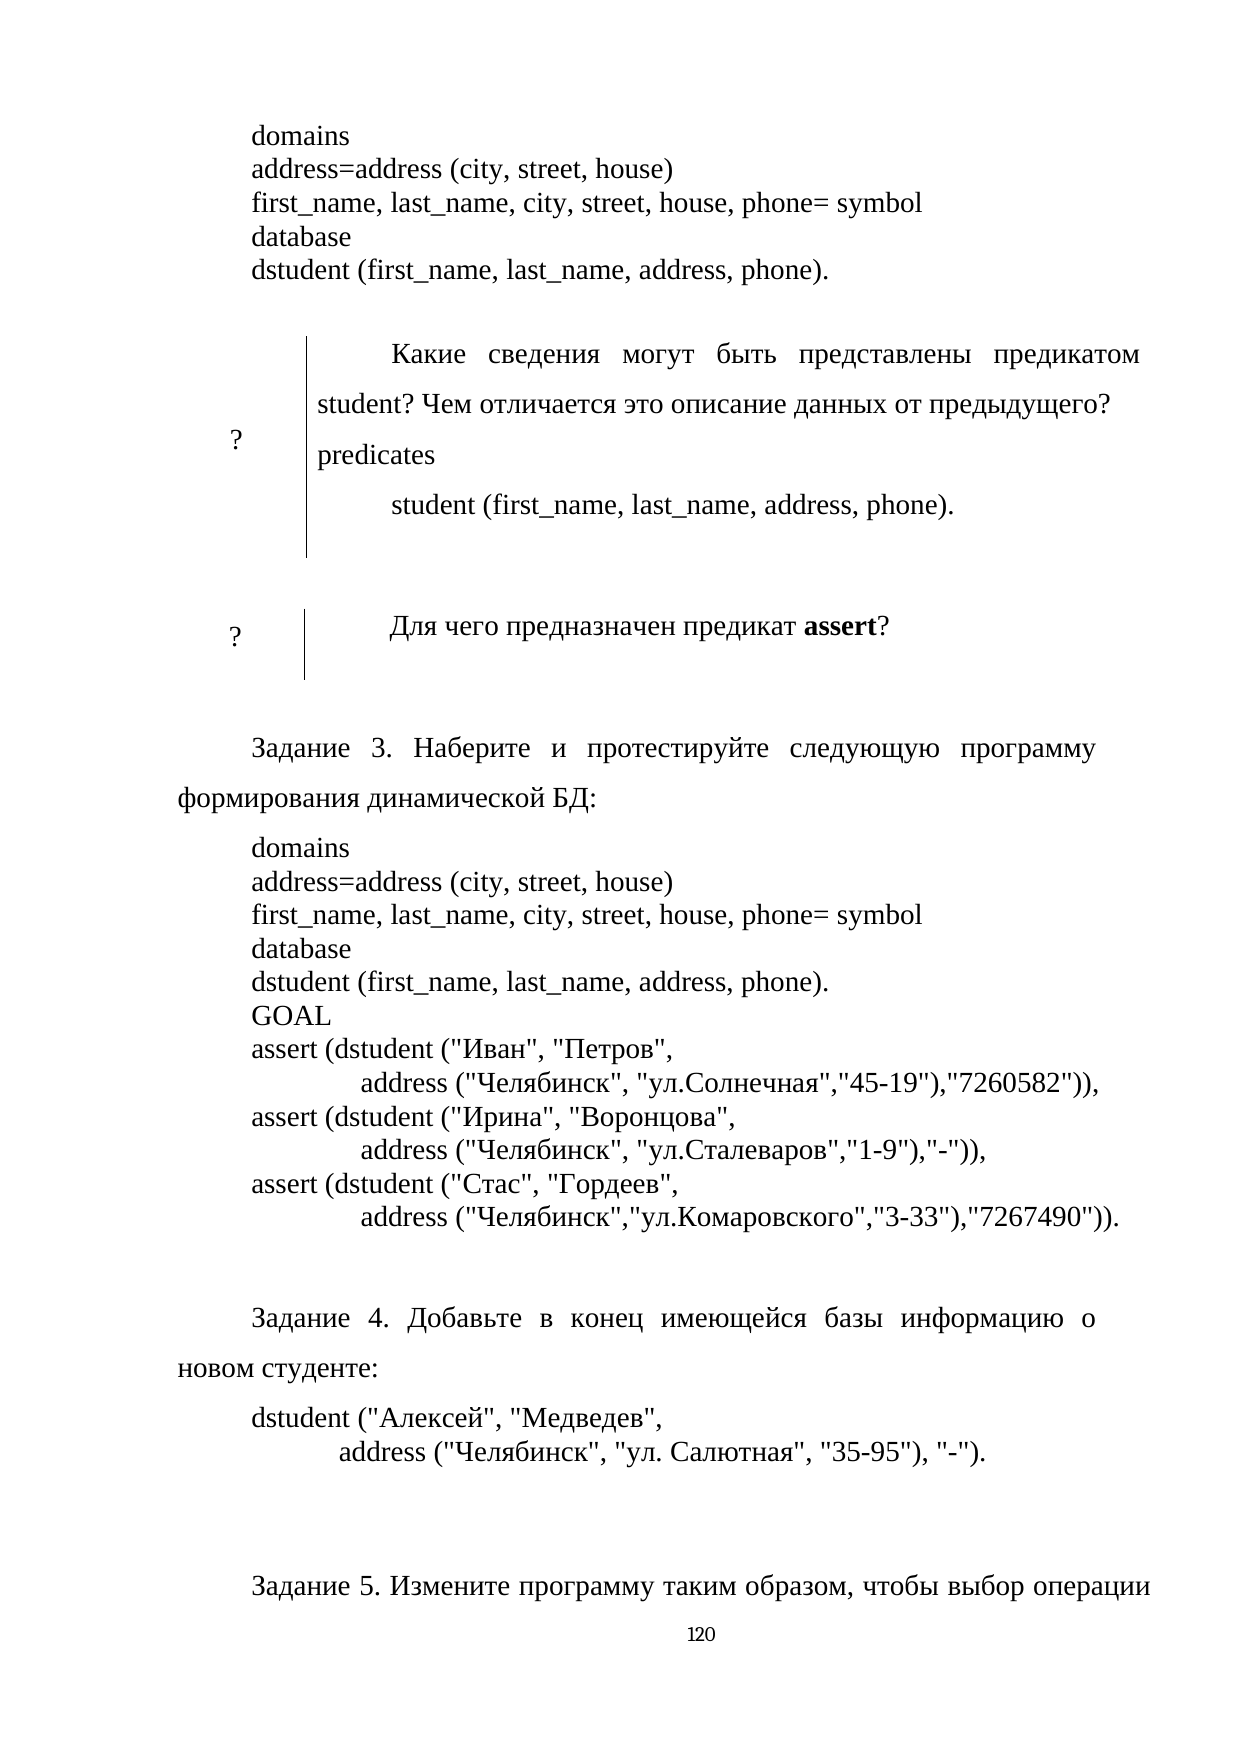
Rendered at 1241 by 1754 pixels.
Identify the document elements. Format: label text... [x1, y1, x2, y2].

text database [177, 931, 1152, 964]
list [177, 1568, 1152, 1602]
text address=address (city, street, house) [177, 152, 1152, 185]
table_header ? [166, 336, 306, 558]
text database [177, 219, 1152, 252]
text GOAL [177, 998, 1152, 1032]
text first_name, last_name, city, street, house, phone= symbol [177, 185, 1152, 219]
text dstudent (first_name, last_name, address, phone). [177, 252, 1152, 286]
text first_name, last_name, city, street, house, phone= symbol [177, 897, 1152, 931]
table_header ? [166, 609, 304, 679]
text address ("Челябинск","ул.Комаровского","3-33"),"7267490")). [177, 1199, 1152, 1233]
list Задание 3. Наберите и протестируйте следующую программу формирования динамической БД: [177, 730, 1097, 814]
text address ("Челябинск", "ул.Сталеваров","1-9"),"-")), [177, 1132, 1152, 1166]
table_header Для чего предназначен предикат assert? [305, 609, 1152, 679]
text address=address (city, street, house) [177, 864, 1152, 897]
text assert (dstudent ("Стас", "Гордеев", [177, 1166, 1152, 1199]
list Задание 4. Добавьте в конец имеющейся базы информацию о новом студенте: [177, 1300, 1097, 1384]
text domains [177, 830, 1152, 864]
text dstudent ("Алексей", "Медведев", [177, 1401, 1152, 1434]
text assert (dstudent ("Иван", "Петров", [177, 1032, 1152, 1065]
text address ("Челябинск", "ул.Солнечная","45-19"),"7260582")), [177, 1065, 1152, 1099]
text address ("Челябинск", "ул. Салютная", "35-95"), "-"). [177, 1434, 1152, 1468]
text assert (dstudent ("Ирина", "Воронцова", [177, 1099, 1152, 1132]
text dstudent (first_name, last_name, address, phone). [177, 964, 1152, 998]
text domains [177, 118, 1152, 152]
table_header Какие сведения могут быть представлены предикатом student? Чем отличается это описание данных от предыдущего? predicates student (first_name, last_name, address, phone). [307, 336, 1152, 558]
